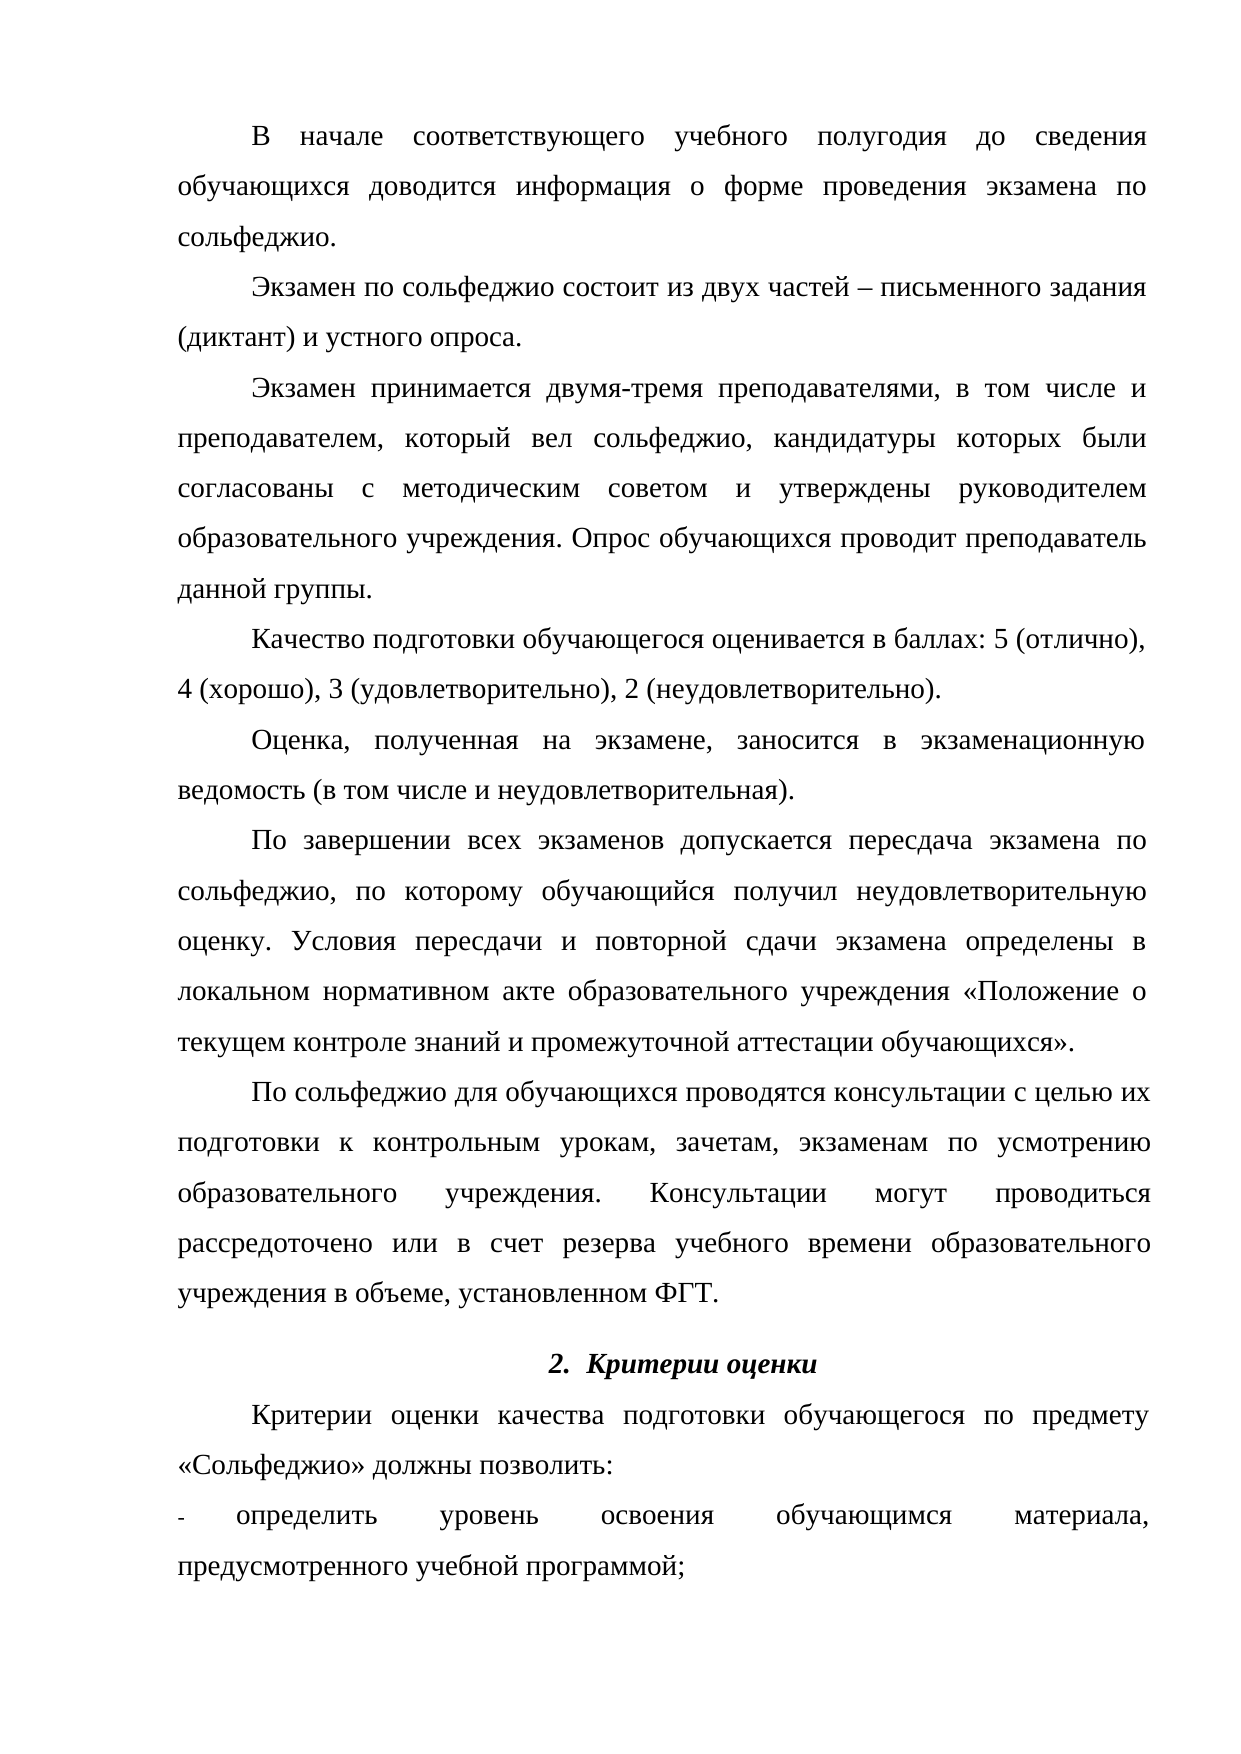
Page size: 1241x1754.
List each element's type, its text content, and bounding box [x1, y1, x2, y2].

text По сольфеджио для обучающихся проводятся консультации с целью их подготовки к контрольным урокам, зачетам, экзаменам по усмотрению образовательного учреждения. Консультации могут проводиться рассредоточено или в счет резерва учебного времени образовательного учреждения в объеме, установленном ФГТ. [177, 1074, 1152, 1309]
text В начале соответствующего учебного полугодия до сведения обучающихся доводится информация о форме проведения экзамена по сольфеджио. [177, 118, 1147, 252]
text Качество подготовки обучающегося оценивается в баллах: 5 (отлично), 4 (хорошо), 3 (удовлетворительно), 2 (неудовлетворительно). [177, 621, 1145, 705]
text Оценка, полученная на экзамене, заносится в экзаменационную ведомость (в том числе и неудовлетворительная). [177, 722, 1145, 806]
text Экзамен по сольфеджио состоит из двух частей – письменного задания (диктант) и устного опроса. [177, 269, 1147, 353]
list Критерии оценки [215, 1346, 1152, 1380]
text Критерии оценки качества подготовки обучающегося по предмету «Сольфеджио» должны позволить: [177, 1397, 1149, 1481]
list определить уровень освоения обучающимся материала, предусмотренного учебной программой; [177, 1497, 1149, 1581]
text По завершении всех экзаменов допускается пересдача экзамена по сольфеджио, по которому обучающийся получил неудовлетворительную оценку. Условия пересдачи и повторной сдачи экзамена определены в локальном нормативном акте образовательного учреждения «Положение о текущем контроле знаний и промежуточной аттестации обучающихся». [177, 822, 1147, 1057]
text Экзамен принимается двумя-тремя преподавателями, в том числе и преподавателем, который вел сольфеджио, кандидатуры которых были согласованы с методическим советом и утверждены руководителем образовательного учреждения. Опрос обучающихся проводит преподаватель данной группы. [177, 370, 1147, 604]
